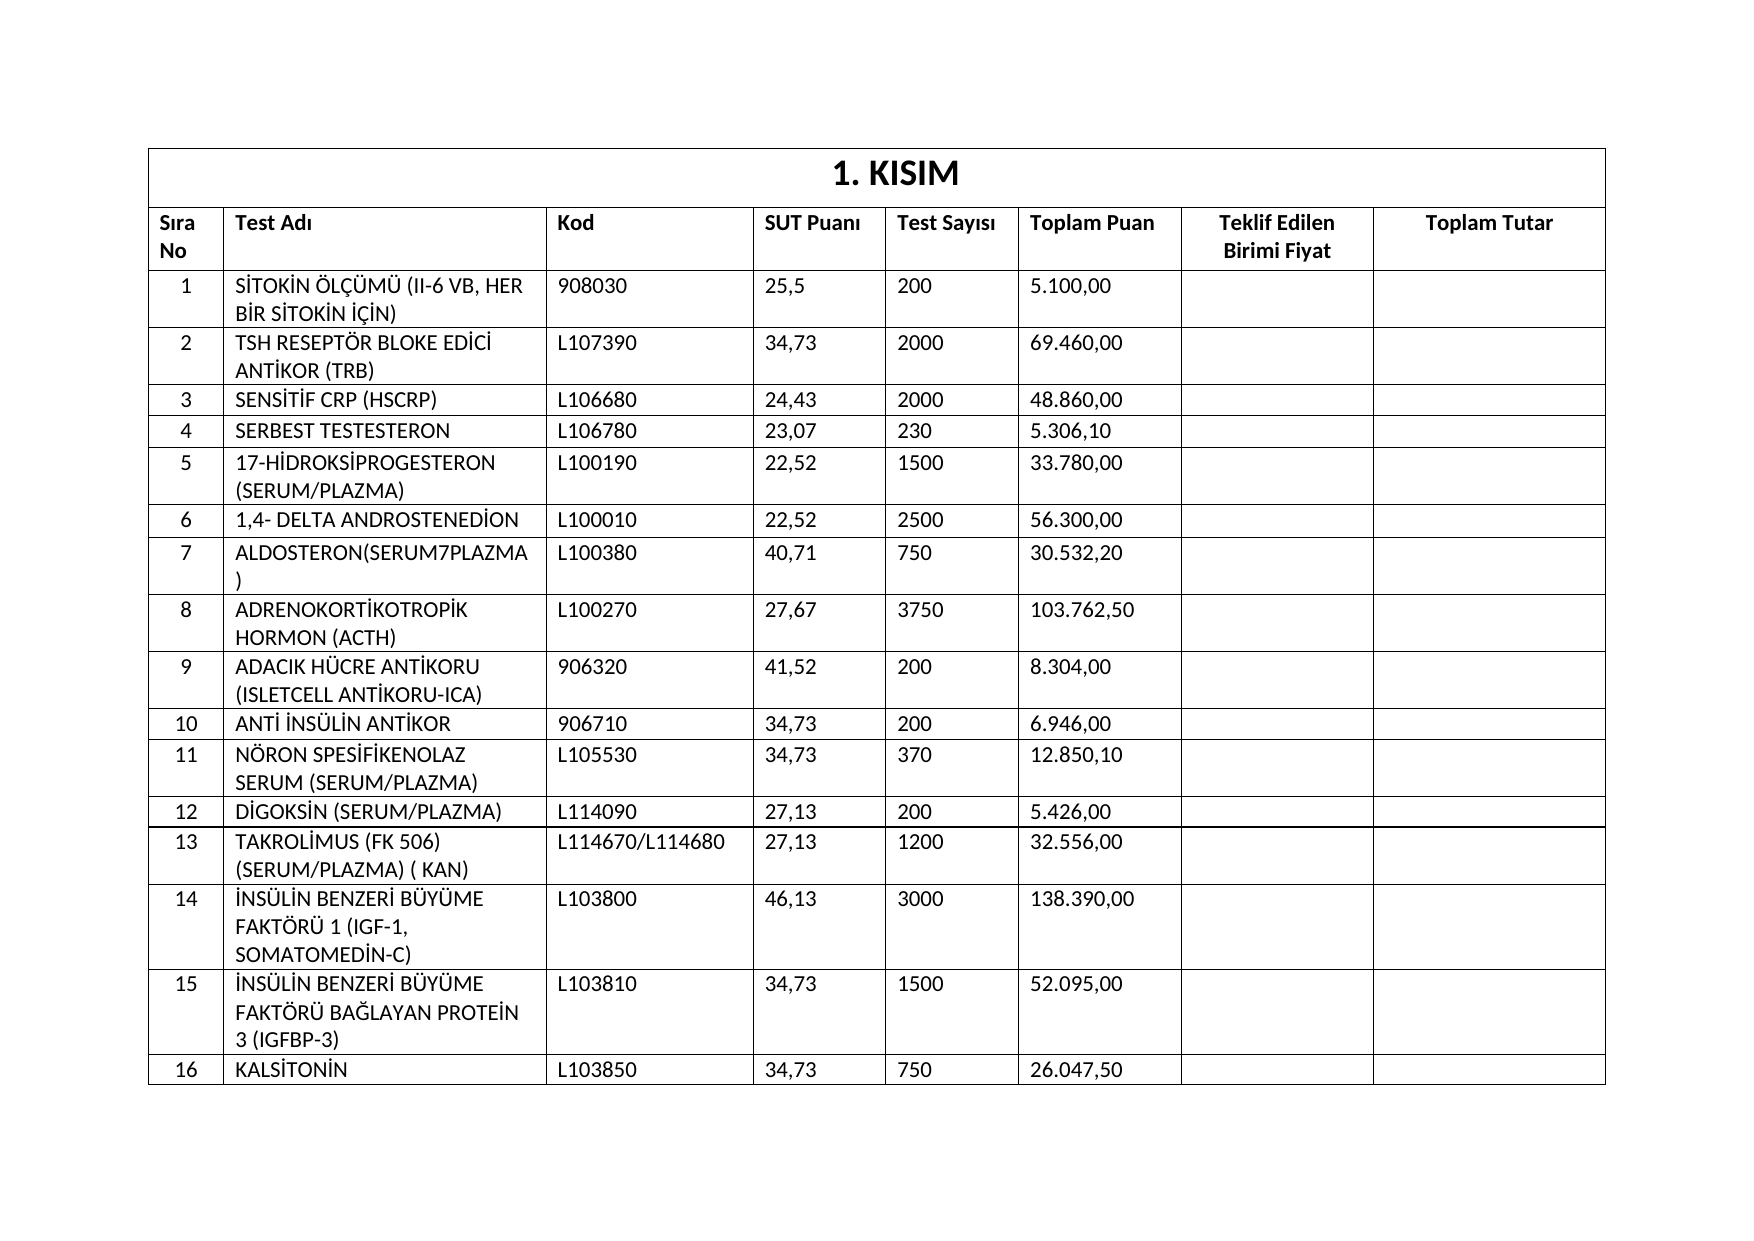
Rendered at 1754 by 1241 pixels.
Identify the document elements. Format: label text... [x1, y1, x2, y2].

table_cell DİGOKSİN (SERUM/PLAZMA) [224, 797, 546, 826]
table_cell 41,52 [754, 652, 885, 708]
table_cell 8 [149, 595, 223, 651]
table_cell [1374, 271, 1605, 327]
table_cell [1182, 970, 1373, 1054]
table_cell [1374, 970, 1605, 1054]
table_cell 13 [149, 828, 223, 883]
table_cell Test Adı [224, 208, 546, 270]
table_cell 23,07 [754, 416, 885, 447]
table_cell L100010 [547, 505, 753, 537]
table_cell 200 [886, 652, 1018, 708]
table_cell 1500 [886, 970, 1018, 1054]
table_cell L100270 [547, 595, 753, 651]
table_cell 22,52 [754, 448, 885, 504]
table_cell NÖRON SPESİFİKENOLAZ SERUM (SERUM/PLAZMA) [224, 740, 546, 796]
table_cell 1500 [886, 448, 1018, 504]
table_cell [1182, 885, 1373, 968]
table_cell ALDOSTERON(SERUM7PLAZMA) [224, 538, 546, 594]
table_cell [1182, 271, 1373, 327]
table_cell 30.532,20 [1019, 538, 1181, 594]
table_cell 1200 [886, 828, 1018, 883]
table_cell 22,52 [754, 505, 885, 537]
table_cell L106780 [547, 416, 753, 447]
table_cell Toplam Tutar [1374, 208, 1605, 270]
table_cell [1182, 416, 1373, 447]
table_cell 34,73 [754, 1055, 885, 1084]
table_cell ADACIK HÜCRE ANTİKORU (ISLETCELL ANTİKORU-ICA) [224, 652, 546, 708]
table_cell 200 [886, 271, 1018, 327]
table_cell [1374, 538, 1605, 594]
table_cell [1374, 416, 1605, 447]
table_cell [1182, 328, 1373, 384]
table_cell İNSÜLİN BENZERİ BÜYÜME FAKTÖRÜ BAĞLAYAN PROTEİN 3 (IGFBP-3) [224, 970, 546, 1054]
table_cell 906320 [547, 652, 753, 708]
table_cell [1374, 828, 1605, 883]
table_cell 230 [886, 416, 1018, 447]
table_cell 34,73 [754, 740, 885, 796]
table_cell [1182, 797, 1373, 826]
table_cell 9 [149, 652, 223, 708]
table_cell 1,4- DELTA ANDROSTENEDİON [224, 505, 546, 537]
table_cell 6 [149, 505, 223, 537]
table_cell L103850 [547, 1055, 753, 1084]
table_cell 2 [149, 328, 223, 384]
table_cell 12.850,10 [1019, 740, 1181, 796]
table_cell L114670/L114680 [547, 828, 753, 883]
table_cell Kod [547, 208, 753, 270]
table_cell 200 [886, 709, 1018, 739]
table_cell 16 [149, 1055, 223, 1084]
table_cell 56.300,00 [1019, 505, 1181, 537]
table_cell 34,73 [754, 328, 885, 384]
table_cell [1374, 385, 1605, 415]
table_cell 69.460,00 [1019, 328, 1181, 384]
table_cell [1374, 740, 1605, 796]
table_cell 10 [149, 709, 223, 739]
table_cell 6.946,00 [1019, 709, 1181, 739]
table_cell TAKROLİMUS (FK 506) (SERUM/PLAZMA) ( KAN) [224, 828, 546, 883]
table_cell 27,13 [754, 797, 885, 826]
table_cell 4 [149, 416, 223, 447]
table_cell [1182, 1055, 1373, 1084]
table_cell 138.390,00 [1019, 885, 1181, 968]
table_cell TSH RESEPTÖR BLOKE EDİCİ ANTİKOR (TRB) [224, 328, 546, 384]
table_cell SERBEST TESTESTERON [224, 416, 546, 447]
table_cell 33.780,00 [1019, 448, 1181, 504]
table_cell L107390 [547, 328, 753, 384]
table_cell 1 [149, 271, 223, 327]
table_cell ADRENOKORTİKOTROPİK HORMON (ACTH) [224, 595, 546, 651]
table_cell L114090 [547, 797, 753, 826]
table_cell 32.556,00 [1019, 828, 1181, 883]
table_cell 2000 [886, 385, 1018, 415]
table_cell [1374, 505, 1605, 537]
table_cell 52.095,00 [1019, 970, 1181, 1054]
table_cell L100380 [547, 538, 753, 594]
table_cell 750 [886, 538, 1018, 594]
table_cell 46,13 [754, 885, 885, 968]
table_cell L106680 [547, 385, 753, 415]
table_header KISIM [149, 149, 1605, 207]
table_cell 34,73 [754, 709, 885, 739]
table_cell 908030 [547, 271, 753, 327]
table_cell [1182, 538, 1373, 594]
table_cell ANTİ İNSÜLİN ANTİKOR [224, 709, 546, 739]
table_cell [1182, 448, 1373, 504]
table_cell 27,67 [754, 595, 885, 651]
table_cell 3000 [886, 885, 1018, 968]
table_cell [1374, 885, 1605, 968]
table_cell Test Sayısı [886, 208, 1018, 270]
table_cell 11 [149, 740, 223, 796]
table_cell 200 [886, 797, 1018, 826]
table_cell [1182, 740, 1373, 796]
table_cell Teklif Edilen Birimi Fiyat [1182, 208, 1373, 270]
table_cell 3750 [886, 595, 1018, 651]
table_cell 5.426,00 [1019, 797, 1181, 826]
table_cell [1182, 652, 1373, 708]
table_cell 24,43 [754, 385, 885, 415]
table_cell [1182, 505, 1373, 537]
table_cell 12 [149, 797, 223, 826]
table_cell 17-HİDROKSİPROGESTERON (SERUM/PLAZMA) [224, 448, 546, 504]
table_cell 48.860,00 [1019, 385, 1181, 415]
table_cell SUT Puanı [754, 208, 885, 270]
table_cell L100190 [547, 448, 753, 504]
table_cell [1182, 709, 1373, 739]
table_cell SENSİTİF CRP (HSCRP) [224, 385, 546, 415]
table_cell 27,13 [754, 828, 885, 883]
table_cell SİTOKİN ÖLÇÜMÜ (II-6 VB, HER BİR SİTOKİN İÇİN) [224, 271, 546, 327]
table_cell L103810 [547, 970, 753, 1054]
table_cell KALSİTONİN [224, 1055, 546, 1084]
table_cell 25,5 [754, 271, 885, 327]
table_cell Toplam Puan [1019, 208, 1181, 270]
table_cell 2500 [886, 505, 1018, 537]
table_cell 7 [149, 538, 223, 594]
table_cell L105530 [547, 740, 753, 796]
table_cell İNSÜLİN BENZERİ BÜYÜME FAKTÖRÜ 1 (IGF-1, SOMATOMEDİN-C) [224, 885, 546, 968]
table_cell [1374, 595, 1605, 651]
table_cell [1374, 448, 1605, 504]
table_cell [1374, 652, 1605, 708]
table_cell 5.100,00 [1019, 271, 1181, 327]
table_cell [1182, 595, 1373, 651]
table_cell 5 [149, 448, 223, 504]
table_cell 8.304,00 [1019, 652, 1181, 708]
table_cell 2000 [886, 328, 1018, 384]
table_cell 103.762,50 [1019, 595, 1181, 651]
table_cell 3 [149, 385, 223, 415]
table_cell 750 [886, 1055, 1018, 1084]
table_cell 15 [149, 970, 223, 1054]
table_cell 26.047,50 [1019, 1055, 1181, 1084]
table_cell [1374, 1055, 1605, 1084]
table_cell [1374, 797, 1605, 826]
table_cell [1182, 828, 1373, 883]
table_cell Sıra No [149, 208, 223, 270]
table_cell 5.306,10 [1019, 416, 1181, 447]
table_cell [1374, 328, 1605, 384]
table_cell [1374, 709, 1605, 739]
table_cell 40,71 [754, 538, 885, 594]
table_cell 34,73 [754, 970, 885, 1054]
table_cell 370 [886, 740, 1018, 796]
table_cell [1182, 385, 1373, 415]
table_cell 906710 [547, 709, 753, 739]
table_cell 14 [149, 885, 223, 968]
table_cell L103800 [547, 885, 753, 968]
